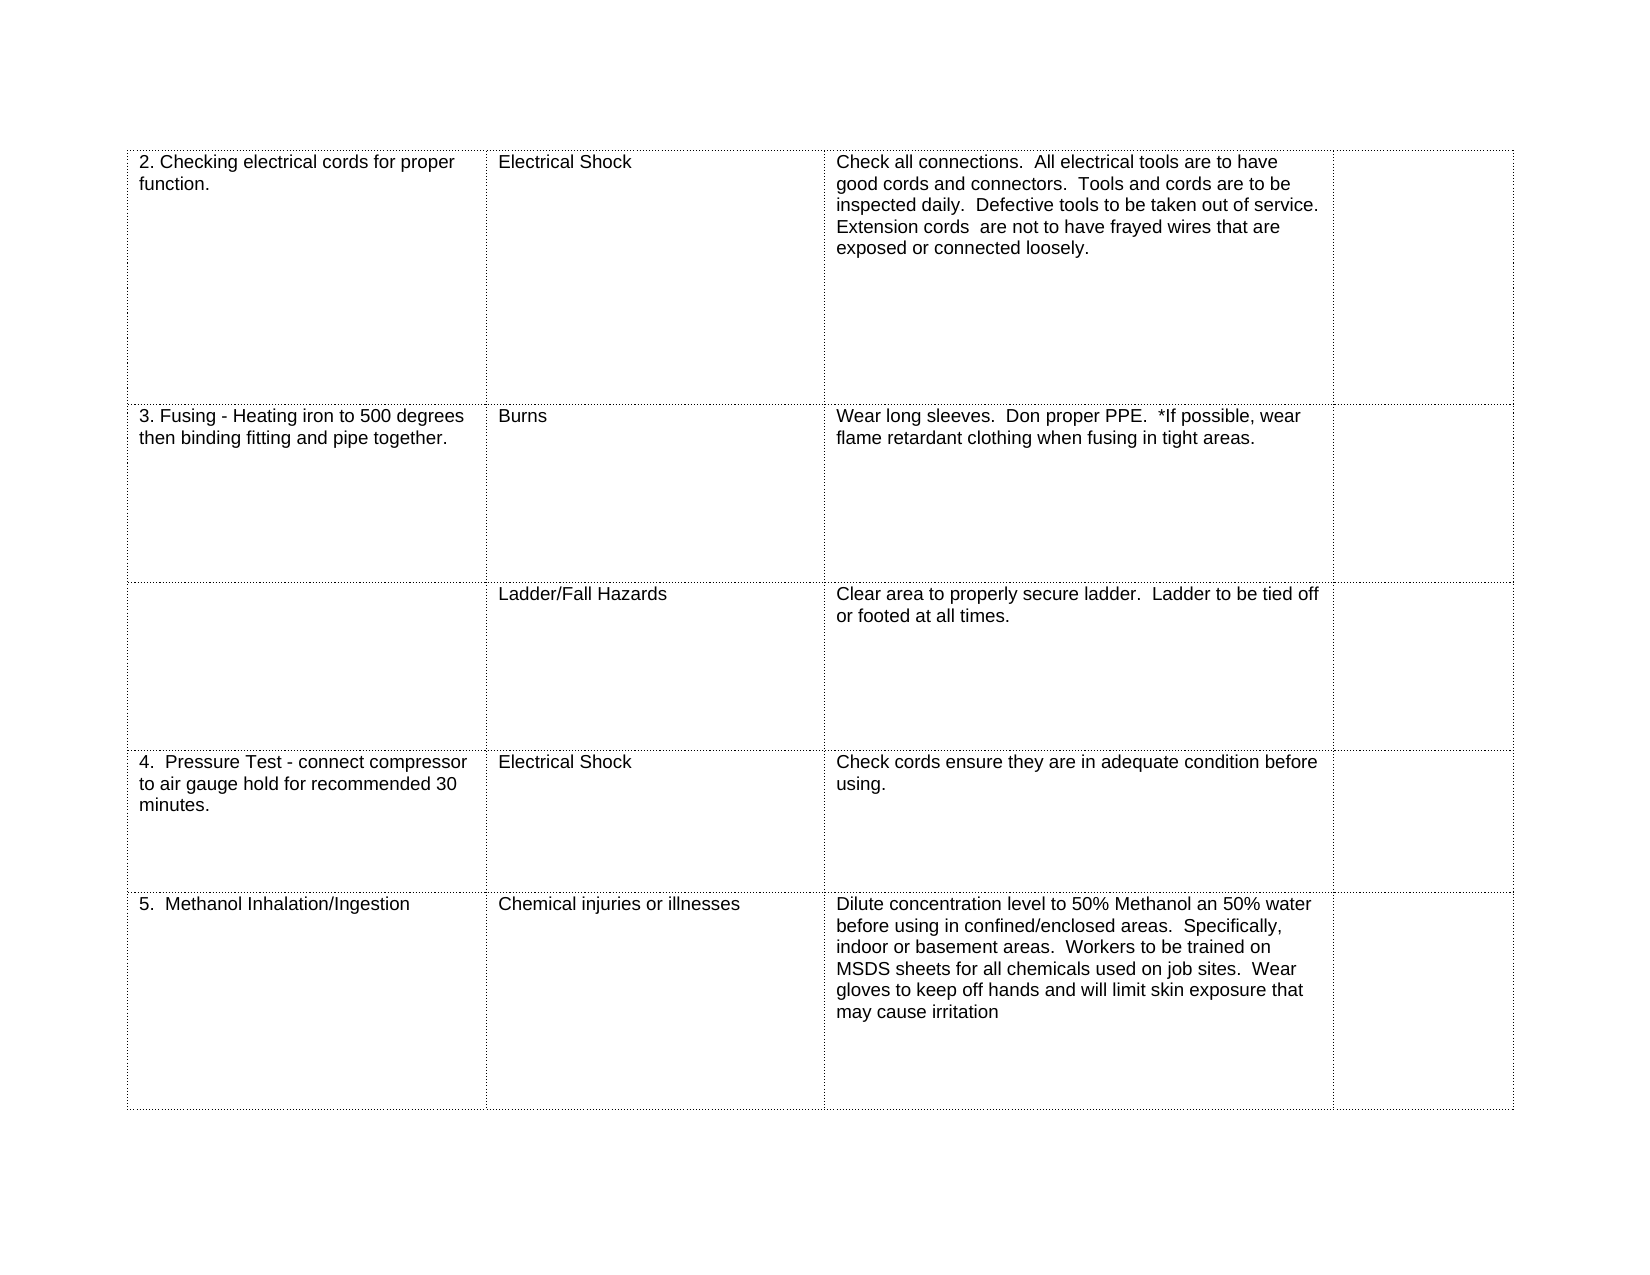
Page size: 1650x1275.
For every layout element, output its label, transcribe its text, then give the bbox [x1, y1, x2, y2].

table_cell Electrical Shock [487, 750, 825, 892]
table_cell [128, 582, 487, 750]
table_cell [1334, 150, 1513, 404]
table_cell [1334, 582, 1513, 750]
table_cell 3. Fusing - Heating iron to 500 degrees then binding fitting and pipe together. [128, 404, 487, 582]
table_cell [1334, 892, 1513, 1109]
table_cell 4. Pressure Test - connect compressor to air gauge hold for recommended 30 minutes. [128, 750, 487, 892]
table_cell Wear long sleeves. Don proper PPE. *If possible, wear flame retardant clothing when fusing in tight areas. [825, 404, 1334, 582]
table_cell Clear area to properly secure ladder. Ladder to be tied off or footed at all times. [825, 582, 1334, 750]
table_cell [1334, 750, 1513, 892]
table_cell Check cords ensure they are in adequate condition before using. [825, 750, 1334, 892]
table_cell 5. Methanol Inhalation/Ingestion [128, 892, 487, 1109]
table_cell Dilute concentration level to 50% Methanol an 50% water before using in confined/enclosed areas. Specifically, indoor or basement areas. Workers to be trained on MSDS sheets for all chemicals used on job sites. Wear gloves to keep off hands and will limit skin exposure that may cause irritation [825, 892, 1334, 1109]
table_cell Ladder/Fall Hazards [487, 582, 825, 750]
table_cell [1334, 404, 1513, 582]
table_cell Check all connections. All electrical tools are to have good cords and connectors. Tools and cords are to be inspected daily. Defective tools to be taken out of service. Extension cords are not to have frayed wires that are exposed or connected loosely. [825, 150, 1334, 404]
table_cell 2. Checking electrical cords for proper function. [128, 150, 487, 404]
table_cell Chemical injuries or illnesses [487, 892, 825, 1109]
table_cell Burns [487, 404, 825, 582]
table_cell Electrical Shock [487, 150, 825, 404]
